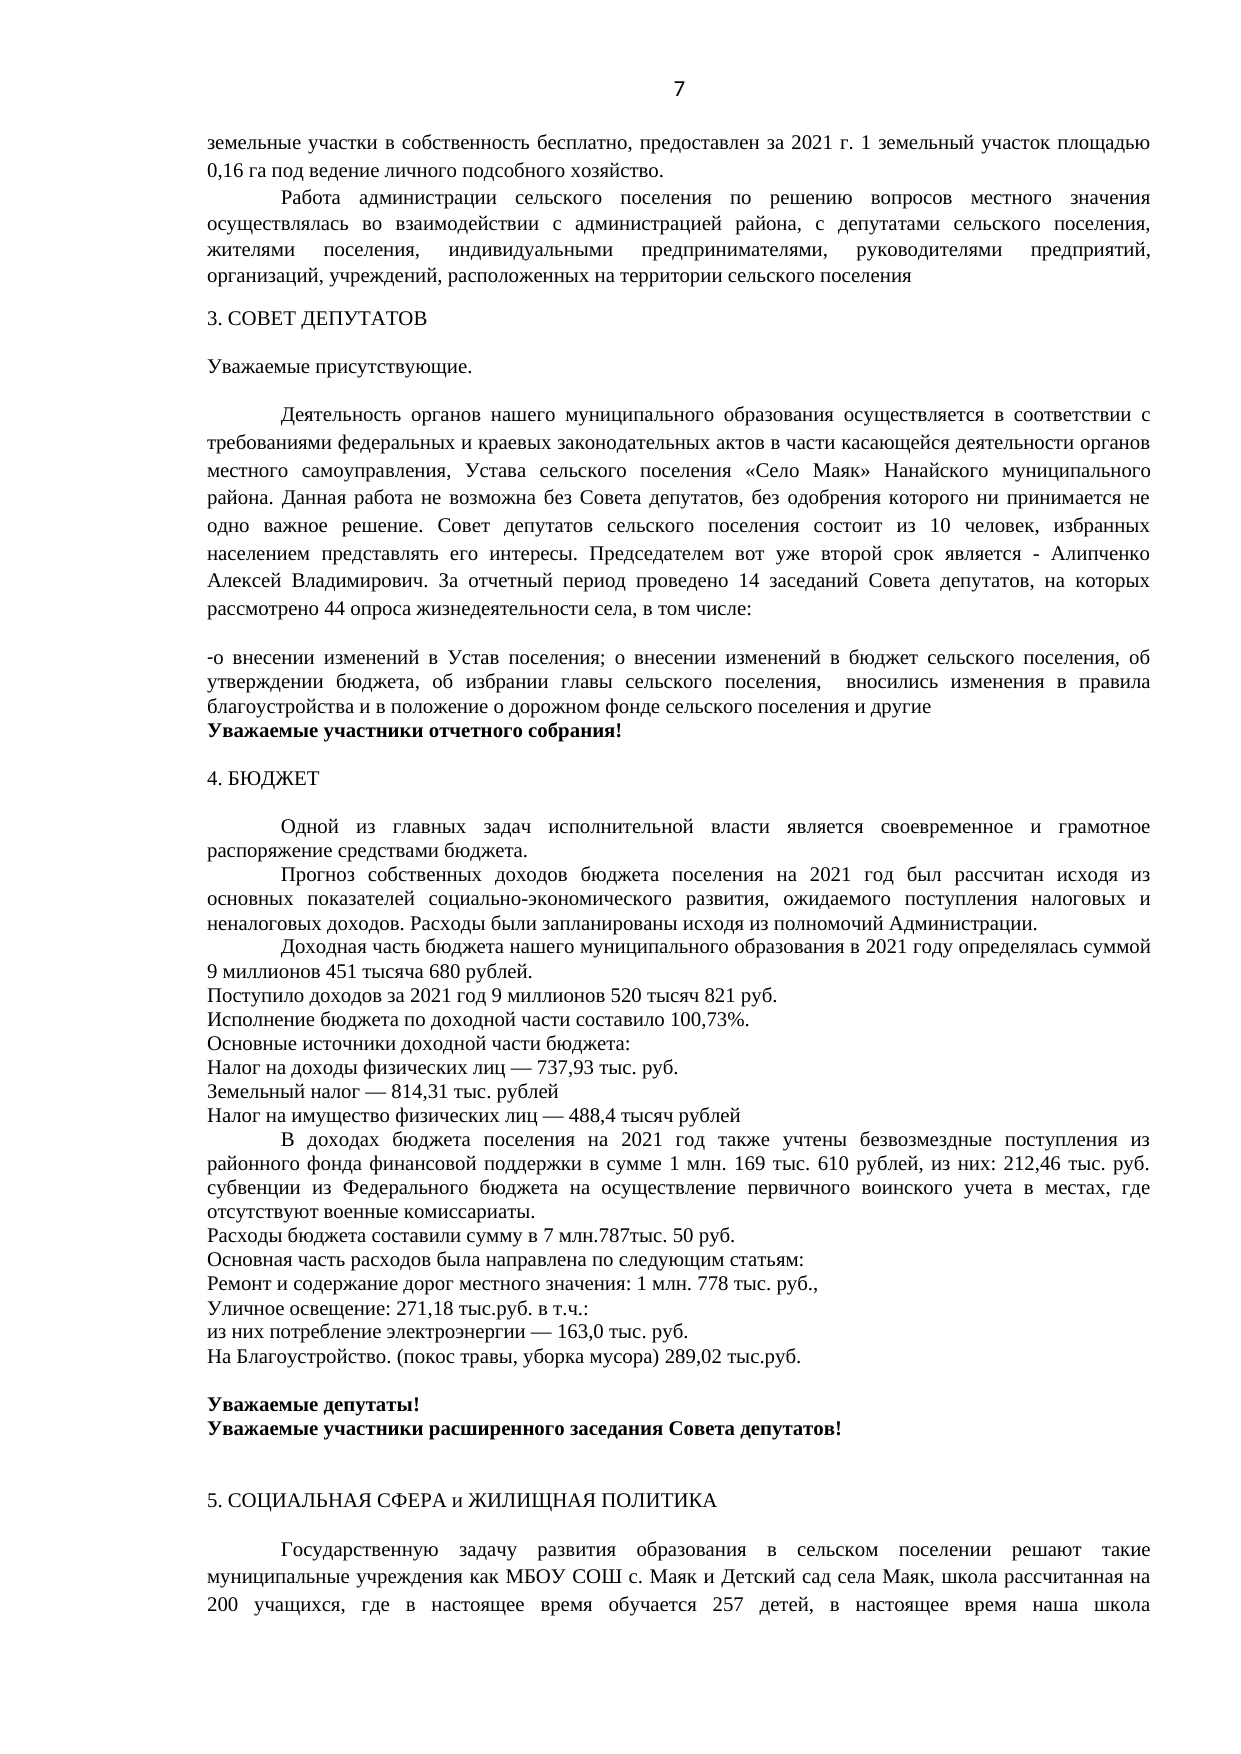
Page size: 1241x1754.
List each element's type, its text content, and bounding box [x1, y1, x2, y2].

text Ремонт и содержание дорог местного значения: 1 млн. 778 тыс. руб., [207, 1271, 1152, 1295]
text Работа администрации сельского поселения по решению вопросов местного значения осуществлялась во взаимодействии с администрацией района, с депутатами сельского поселения, жителями поселения, индивидуальными предпринимателями, руководителями предприятий, организаций, учреждений, расположенных на территории сельского поселения [207, 185, 1152, 287]
text Уважаемые депутаты! [207, 1392, 1152, 1416]
text Поступило доходов за 2021 год 9 миллионов 520 тысяч 821 руб. [207, 983, 1152, 1007]
text 3. СОВЕТ ДЕПУТАТОВ [207, 306, 1152, 329]
text Основная часть расходов была направлена по следующим статьям: [207, 1247, 1152, 1271]
text Прогноз собственных доходов бюджета поселения на 2021 год был рассчитан исходя из основных показателей социально-экономического развития, ожидаемого поступления налоговых и неналоговых доходов. Расходы были запланированы исходя из полномочий Администрации. [207, 862, 1152, 934]
text 4. БЮДЖЕТ [207, 766, 1152, 790]
text На Благоустройство. (покос травы, уборка мусора) 289,02 тыс.руб. [207, 1343, 1152, 1368]
text Доходная часть бюджета нашего муниципального образования в 2021 году определялась суммой 9 миллионов 451 тысяча 680 рублей. [207, 934, 1152, 983]
text -о внесении изменений в Устав поселения; о внесении изменений в бюджет сельского поселения, об утверждении бюджета, об избрании главы сельского поселения, вносились изменения в правила благоустройства и в положение о дорожном фонде сельского поселения и другие [207, 644, 1152, 718]
text Расходы бюджета составили сумму в 7 млн.787тыс. 50 руб. [207, 1223, 1152, 1247]
text Земельный налог — 814,31 тыс. рублей [207, 1079, 1152, 1103]
text Налог на доходы физических лиц — 737,93 тыс. руб. [207, 1055, 1152, 1079]
text 5. СОЦИАЛЬНАЯ СФЕРА и ЖИЛИЩНАЯ ПОЛИТИКА [207, 1488, 1152, 1512]
text Уважаемые участники отчетного собрания! [207, 718, 1152, 742]
text Одной из главных задач исполнительной власти является своевременное и грамотное распоряжение средствами бюджета. [207, 814, 1152, 862]
text Налог на имущество физических лиц — 488,4 тысяч рублей [207, 1103, 1152, 1127]
text Исполнение бюджета по доходной части составило 100,73%. [207, 1007, 1152, 1031]
text Уважаемые участники расширенного заседания Совета депутатов! [207, 1416, 1152, 1440]
text из них потребление электроэнергии — 163,0 тыс. руб. [207, 1319, 1152, 1343]
text Уважаемые присутствующие. [207, 354, 1152, 378]
text Деятельность органов нашего муниципального образования осуществляется в соответствии с требованиями федеральных и краевых законодательных актов в части касающейся деятельности органов местного самоуправления, Устава сельского поселения «Село Маяк» Нанайского муниципального района. Данная работа не возможна без Совета депутатов, без одобрения которого ни принимается не одно важное решение. Совет депутатов сельского поселения состоит из 10 человек, избранных населением представлять его интересы. Председателем вот уже второй срок является - Алипченко Алексей Владимирович. За отчетный период проведено 14 заседаний Совета депутатов, на которых рассмотрено 44 опроса жизнедеятельности села, в том числе: [207, 402, 1152, 620]
text Уличное освещение: 271,18 тыс.руб. в т.ч.: [207, 1295, 1152, 1319]
text Основные источники доходной части бюджета: [207, 1031, 1152, 1055]
text В доходах бюджета поселения на 2021 год также учтены безвозмездные поступления из районного фонда финансовой поддержки в сумме 1 млн. 169 тыс. 610 рублей, из них: 212,46 тыс. руб. субвенции из Федерального бюджета на осуществление первичного воинского учета в местах, где отсутствуют военные комиссариаты. [207, 1127, 1152, 1223]
